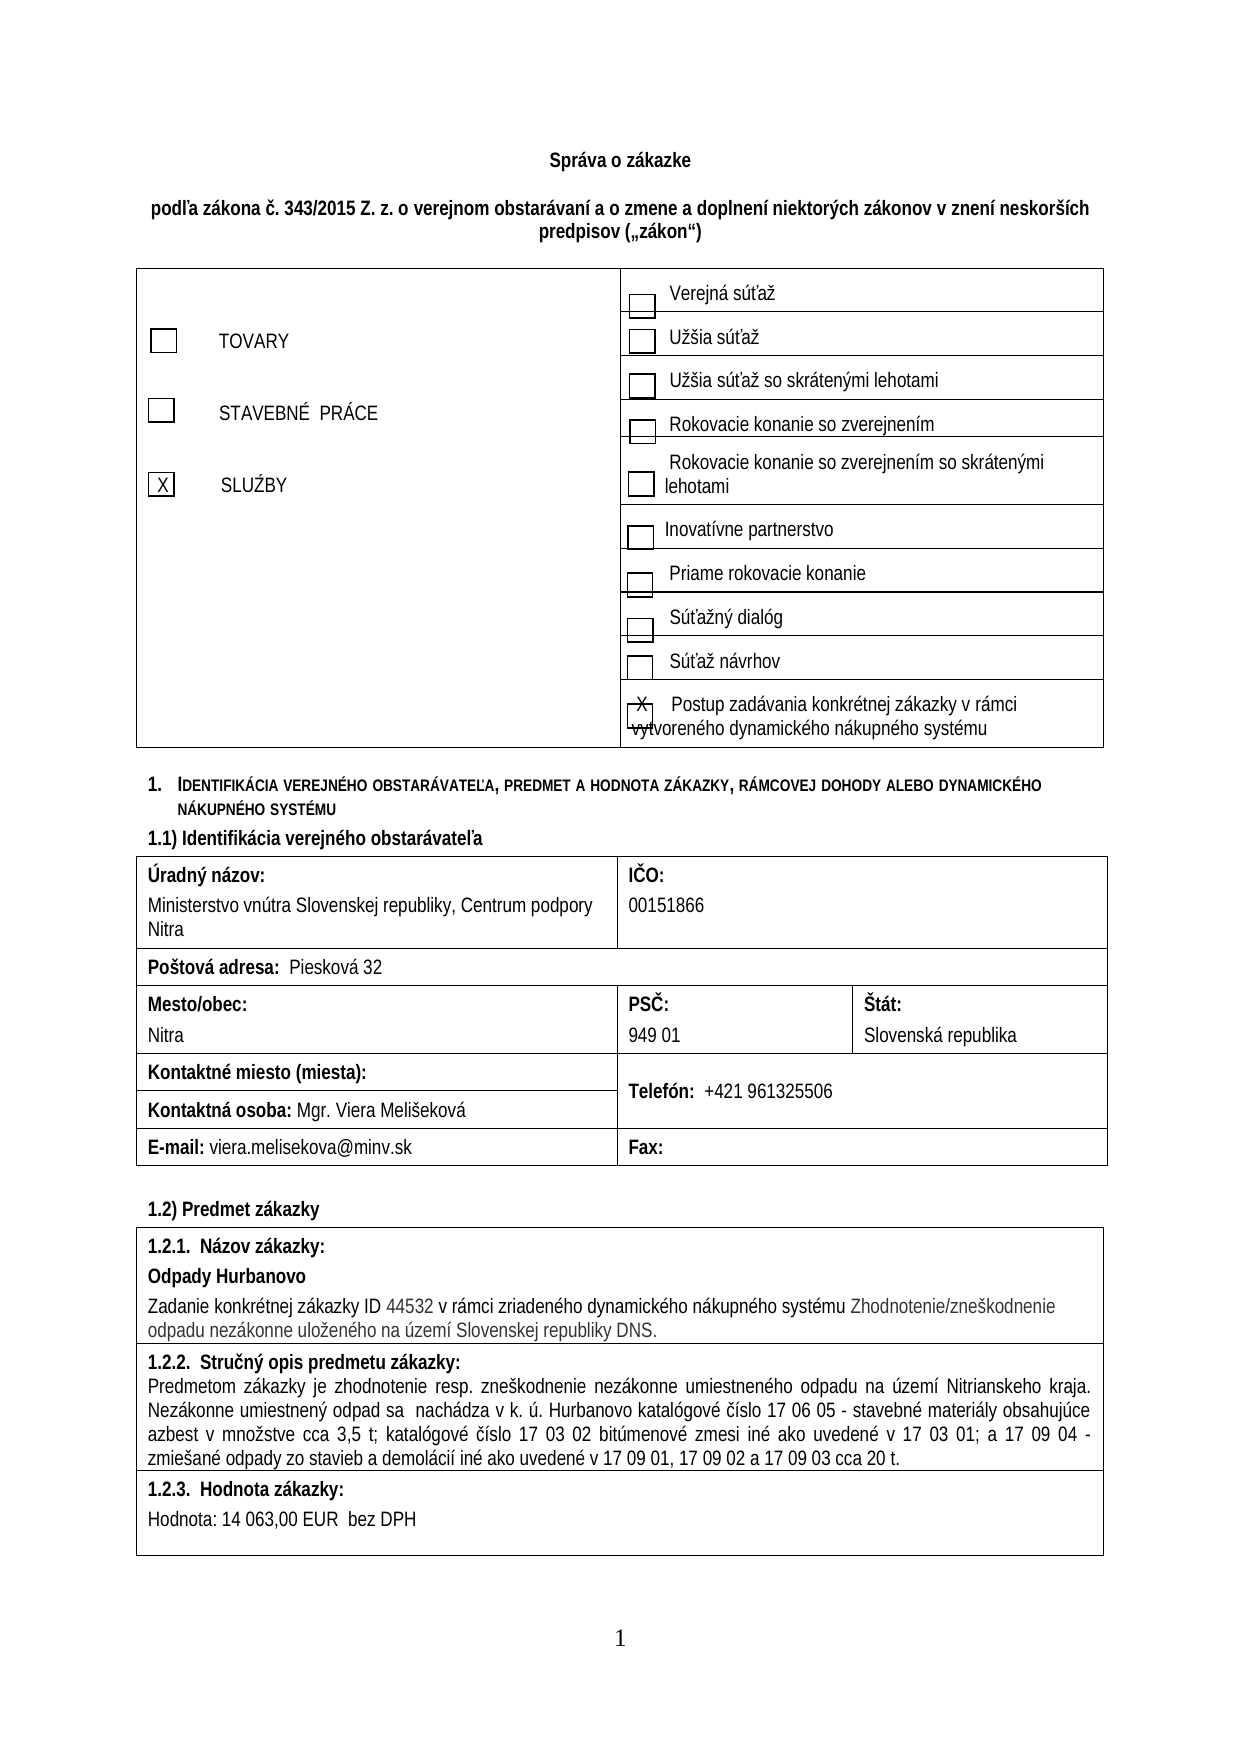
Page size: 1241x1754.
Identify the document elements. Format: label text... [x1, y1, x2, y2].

table_cell Inovatívne partnerstvo [621, 505, 1103, 548]
table_header IČO: 00151866 [618, 857, 1107, 948]
table_header Verejná súťaž [621, 269, 1103, 311]
table_cell Priame rokovacie konanie [621, 549, 1103, 591]
text 1. Identifikácia verejného obstarávateľa, predmet a hodnota zákazky, rámcovej dohody alebo dynamického nákupného systému [148, 772, 1093, 819]
table_cell Užšia súťaž so skrátenými lehotami [621, 356, 1103, 399]
table_cell Telefón: +421 961325506 [618, 1054, 1107, 1128]
table_cell Súťaž návrhov [621, 636, 1103, 679]
table_header 1.2.1. Názov zákazky: Odpady Hurbanovo Zadanie konkrétnej zákazky ID 44532 v rámci zriadeného dynamického nákupného systému Zhodnotenie/zneškodnenie odpadu nezákonne uloženého na území Slovenskej republiky DNS. [137, 1228, 1103, 1342]
table_cell Užšia súťaž [621, 312, 1103, 355]
table_cell Kontaktná osoba: Mgr. Viera Melišeková [137, 1091, 617, 1128]
table_cell Rokovacie konanie so zverejnením so skrátenými lehotami [621, 437, 1103, 504]
table_cell E-mail: viera.melisekova@minv.sk [137, 1129, 617, 1165]
table_cell 1.2.2. Stručný opis predmetu zákazky: Predmetom zákazky je zhodnotenie resp. zneškodnenie nezákonne umiestneného odpadu na území Nitrianskeho kraja. Nezákonne umiestnený odpad sa nachádza v k. ú. Hurbanovo katalógové číslo 17 06 05 - stavebné materiály obsahujúce azbest v množstve cca 3,5 t; katalógové číslo 17 03 02 bitúmenové zmesi iné ako uvedené v 17 03 01; a 17 09 04 - zmiešané odpady zo stavieb a demolácií iné ako uvedené v 17 09 01, 17 09 02 a 17 09 03 cca 20 t. [137, 1344, 1103, 1469]
text 1.1) Identifikácia verejného obstarávateľa [148, 826, 1093, 850]
table_cell Fax: [618, 1129, 1107, 1165]
table_cell 1.2.3. Hodnota zákazky: Hodnota: 14 063,00 EUR bez DPH [137, 1471, 1103, 1555]
table_cell X Postup zadávania konkrétnej zákazky v rámci vytvoreného dynamického nákupného systému [621, 680, 1103, 747]
table_header TOVARY STAVEBNÉ PRÁCE X SLUŹBY [137, 269, 620, 747]
table_cell PSČ: 949 01 [618, 986, 852, 1053]
table_cell Poštová adresa: Piesková 32 [137, 949, 1107, 985]
table_cell Súťažný dialóg [621, 593, 1103, 635]
table_cell Štát: Slovenská republika [853, 986, 1107, 1053]
table_cell Rokovacie konanie so zverejnením [621, 400, 1103, 436]
table_cell Mesto/obec: Nitra [137, 986, 617, 1053]
table_header Úradný názov: Ministerstvo vnútra Slovenskej republiky, Centrum podpory Nitra [137, 857, 617, 948]
text podľa zákona č. 343/2015 Z. z. o verejnom obstarávaní a o zmene a doplnení niektorých zákonov v znení neskorších predpisov („zákon“) [148, 196, 1093, 243]
text Správa o zákazke [148, 148, 1093, 172]
text 1.2) Predmet zákazky [148, 1197, 1093, 1221]
table_cell Kontaktné miesto (miesta): [137, 1054, 617, 1090]
